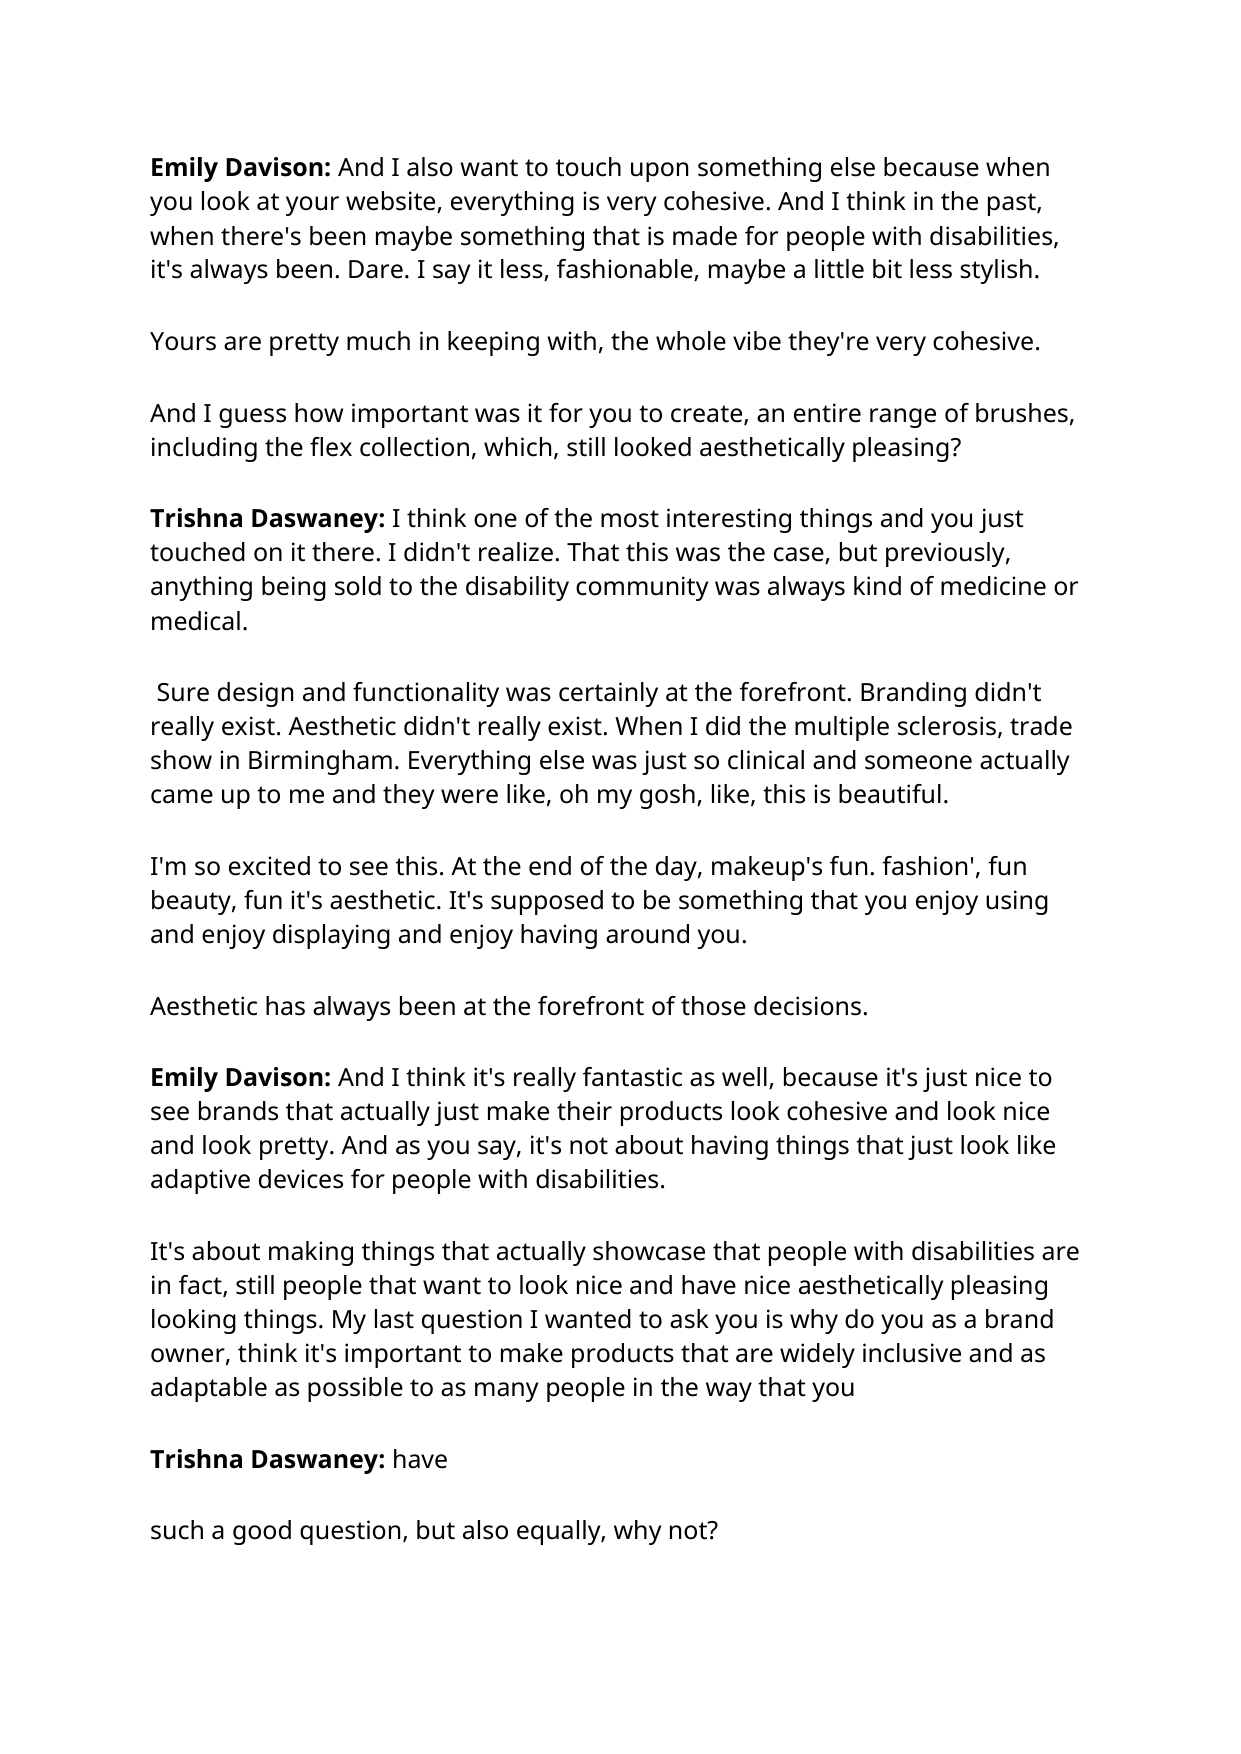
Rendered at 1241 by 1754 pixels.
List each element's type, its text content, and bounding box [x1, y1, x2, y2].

text Emily Davison: And I think it's really fantastic as well, because it's just nice to see brands that actually just make their products look cohesive and look nice and look pretty. And as you say, it's not about having things that just look like adaptive devices for people with disabilities. [150, 1060, 1090, 1196]
text Emily Davison: And I also want to touch upon something else because when you look at your website, everything is very cohesive. And I think in the past, when there's been maybe something that is made for people with disabilities, it's always been. Dare. I say it less, fashionable, maybe a little bit less stylish. [150, 150, 1090, 286]
text Trishna Daswaney: have [150, 1441, 1090, 1475]
text I'm so excited to see this. At the end of the day, makeup's fun. fashion', fun beauty, fun it's aesthetic. It's supposed to be something that you enjoy using and enjoy displaying and enjoy having around you. [150, 848, 1090, 951]
text Sure design and functionality was certainly at the forefront. Branding didn't really exist. Aesthetic didn't really exist. When I did the multiple sclerosis, trade show in Birmingham. Everything else was just so clinical and someone actually came up to me and they were like, oh my gosh, like, this is beautiful. [150, 675, 1090, 811]
text Aesthetic has always been at the forefront of those decisions. [150, 988, 1090, 1022]
text Yours are pretty much in keeping with, the whole vibe they're very cohesive. [150, 324, 1090, 358]
text such a good question, but also equally, why not? [150, 1513, 1090, 1547]
text It's about making things that actually showcase that people with disabilities are in fact, still people that want to look nice and have nice aesthetically pleasing looking things. My last question I wanted to ask you is why do you as a brand owner, think it's important to make products that are widely inclusive and as adaptable as possible to as many people in the way that you [150, 1233, 1090, 1404]
text Trishna Daswaney: I think one of the most interesting things and you just touched on it there. I didn't realize. That this was the case, but previously, anything being sold to the disability community was always kind of medicine or medical. [150, 501, 1090, 637]
text And I guess how important was it for you to create, an entire range of brushes, including the flex collection, which, still looked aesthetically pleasing? [150, 395, 1090, 463]
